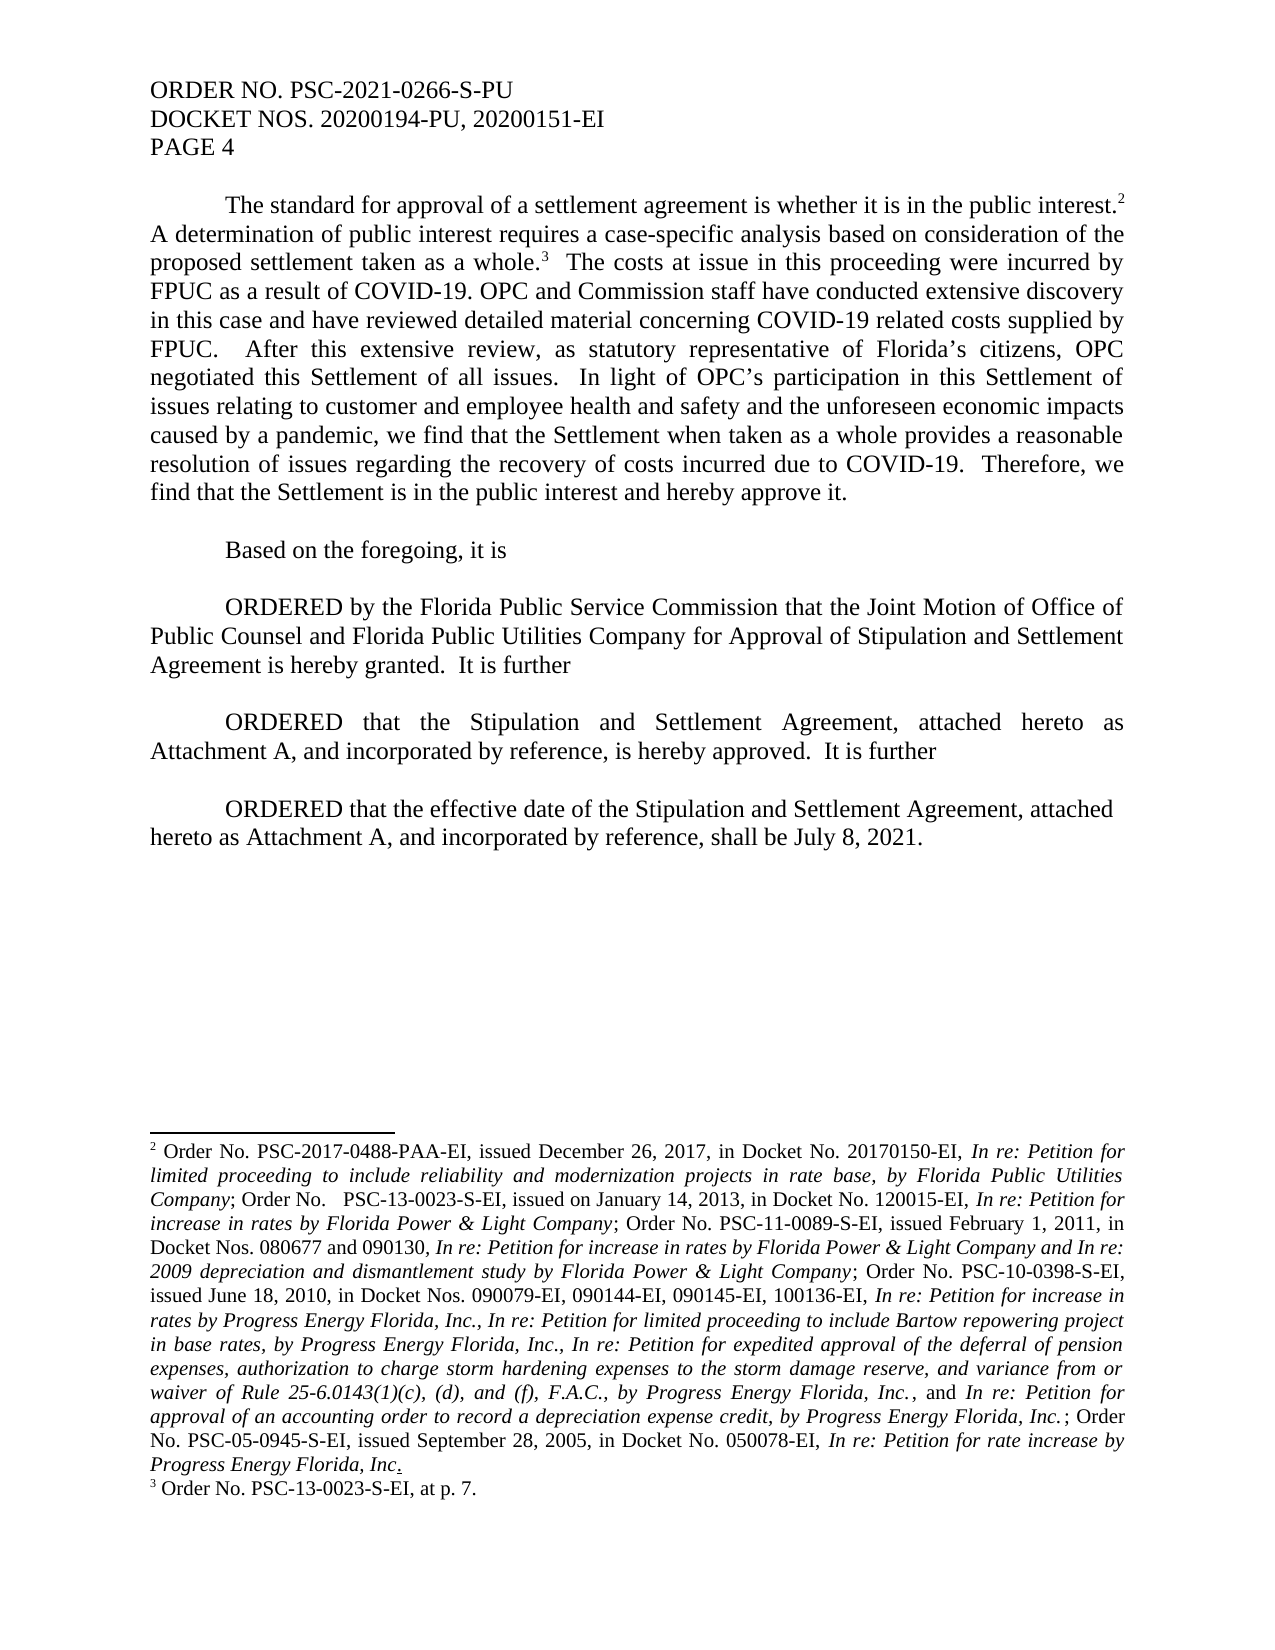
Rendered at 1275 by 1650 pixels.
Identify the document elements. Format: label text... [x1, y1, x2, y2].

text Based on the foregoing, it is [150, 535, 1125, 564]
text ORDERED by the Florida Public Service Commission that the Joint Motion of Office of Public Counsel and Florida Public Utilities Company for Approval of Stipulation and Settlement Agreement is hereby granted. It is further [150, 592, 1125, 679]
text ORDERED that the effective date of the Stipulation and Settlement Agreement, attached hereto as Attachment A, and incorporated by reference, shall be July 8, 2021. [150, 794, 1125, 851]
text The standard for approval of a settlement agreement is whether it is in the public interest. A determination of public interest requires a case-specific analysis based on consideration of the proposed settlement taken as a whole. The costs at issue in this proceeding were incurred by FPUC as a result of COVID-19. OPC and Commission staff have conducted extensive discovery in this case and have reviewed detailed material concerning COVID-19 related costs supplied by FPUC. After this extensive review, as statutory representative of Florida’s citizens, OPC negotiated this Settlement of all issues. In light of OPC’s participation in this Settlement of issues relating to customer and employee health and safety and the unforeseen economic impacts caused by a pandemic, we find that the Settlement when taken as a whole provides a reasonable resolution of issues regarding the recovery of costs incurred due to COVID-19. Therefore, we find that the Settlement is in the public interest and hereby approve it. [150, 190, 1125, 506]
text ORDERED that the Stipulation and Settlement Agreement, attached hereto as Attachment A, and incorporated by reference, is hereby approved. It is further [150, 707, 1125, 765]
